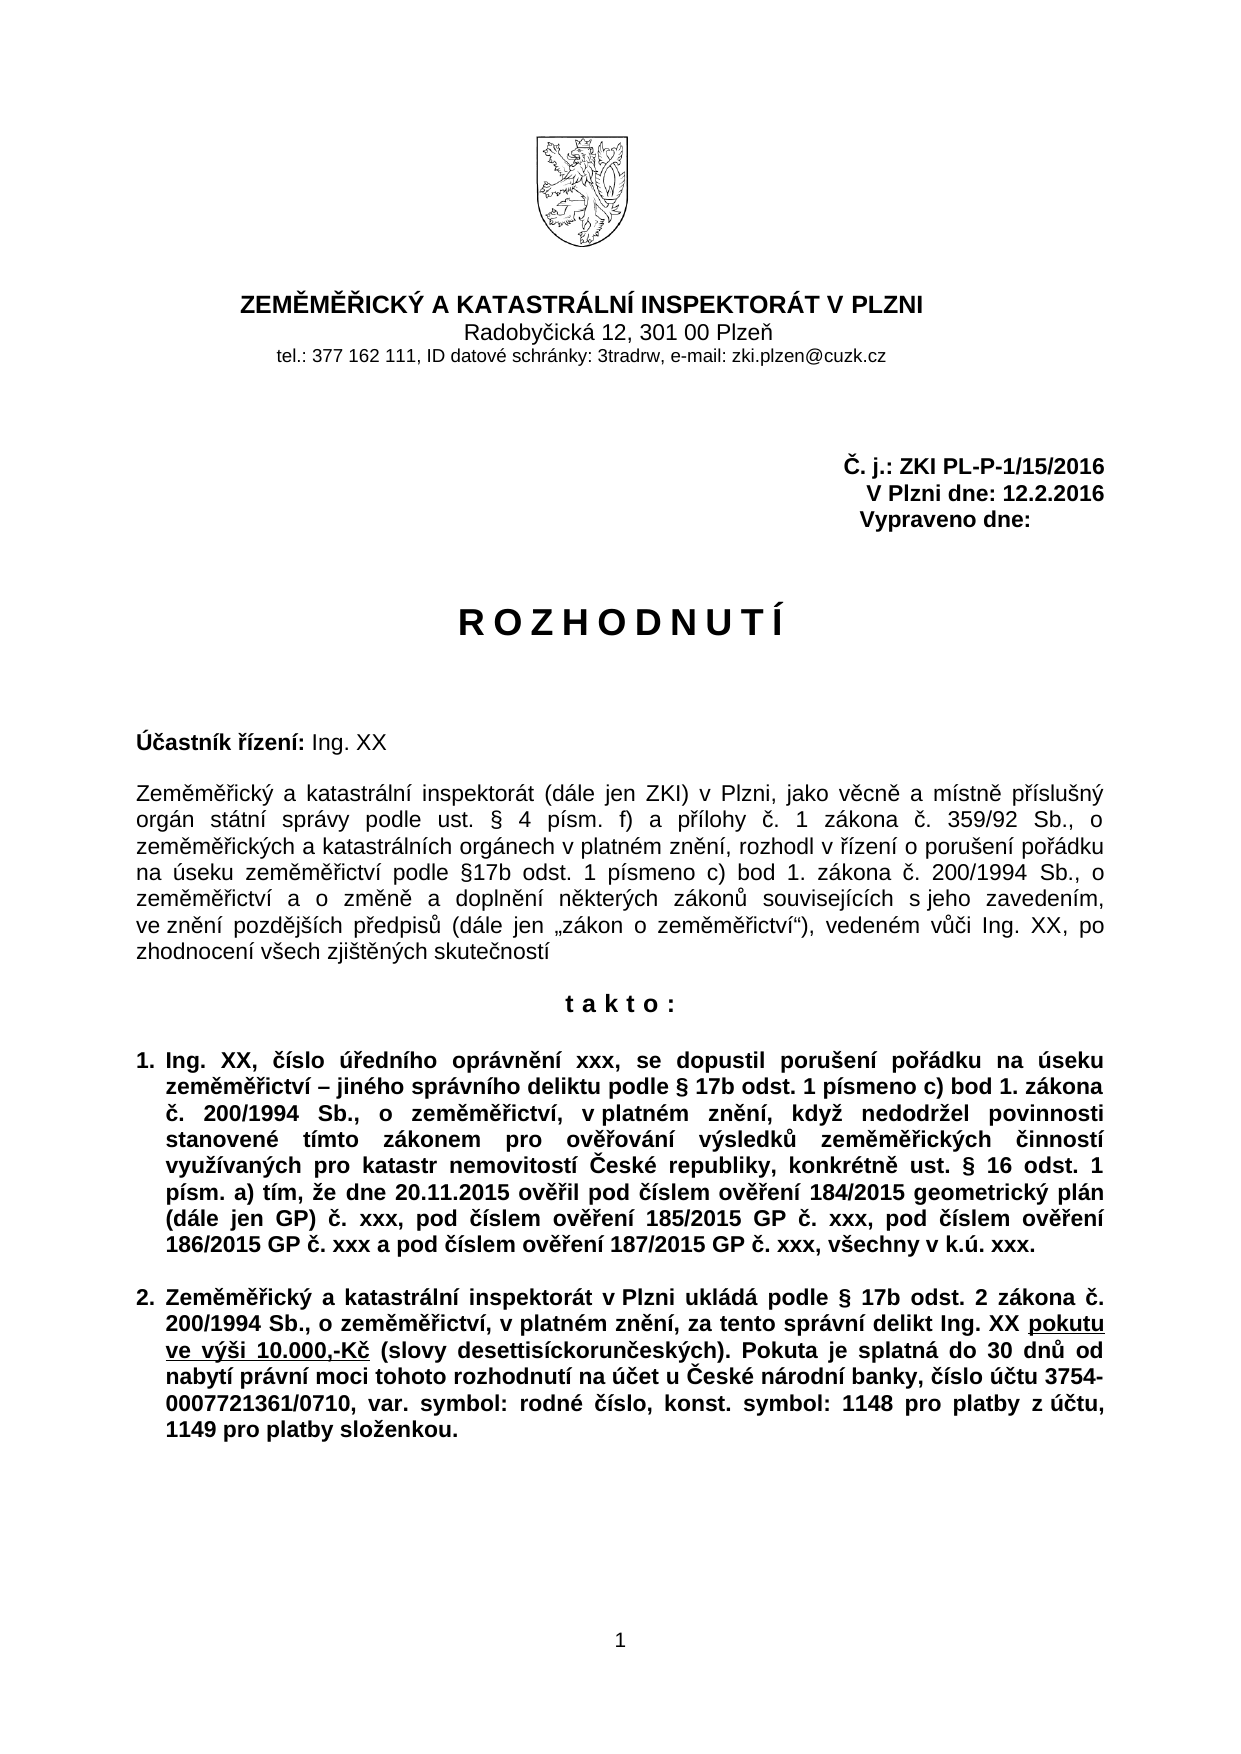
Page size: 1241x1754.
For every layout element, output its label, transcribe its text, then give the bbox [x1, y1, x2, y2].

text Č. j.: ZKI PL-P-1/15/2016 [136, 453, 1104, 479]
text Účastník řízení: Ing. XX [136, 728, 1104, 755]
list Ing. XX, číslo úředního oprávnění xxx, se dopustil porušení pořádku na úseku zeměměřictví – jiného správního deliktu podle § 17b odst. 1 písmeno c) bod 1. zákona č. 200/1994 Sb., o zeměměřictví, v platném znění, když nedodržel povinnosti stanovené tímto zákonem pro ověřování výsledků zeměměřických činností využívaných pro katastr nemovitostí České republiky, konkrétně ust. § 16 odst. 1 písm. a) tím, že dne 20.11.2015 ověřil pod číslem ověření 184/2015 geometrický plán (dále jen GP) č. xxx, pod číslem ověření 185/2015 GP č. xxx, pod číslem ověření 186/2015 GP č. xxx a pod číslem ověření 187/2015 GP č. xxx, všechny v k.ú. xxx. [136, 1047, 1104, 1258]
list Zeměměřický a katastrální inspektorát v Plzni ukládá podle § 17b odst. 2 zákona č. 200/1994 Sb., o zeměměřictví, v platném znění, za tento správní delikt Ing. XX pokutu ve výši 10.000,-Kč (slovy desettisíckorunčeských). Pokuta je splatná do 30 dnů od nabytí právní moci tohoto rozhodnutí na účet u České národní banky, číslo účtu 3754-0007721361/0710, var. symbol: rodné číslo, konst. symbol: 1148 pro platby z účtu, 1149 pro platby složenkou. [136, 1284, 1104, 1442]
text Zeměměřický a katastrální inspektorát (dále jen ZKI) v Plzni, jako věcně a místně příslušný orgán státní správy podle ust. § 4 písm. f) a přílohy č. 1 zákona č. 359/92 Sb., o zeměměřických a katastrálních orgánech v platném znění, rozhodl v řízení o porušení pořádku na úseku zeměměřictví podle §17b odst. 1 písmeno c) bod 1. zákona č. 200/1994 Sb., o zeměměřictví a o změně a doplnění některých zákonů souvisejících s jeho zavedením, ve znění pozdějších předpisů (dále jen „zákon o zeměměřictví“), vedeném vůči Ing. XX, po zhodnocení všech zjištěných skutečností [136, 780, 1104, 964]
text takto: [136, 989, 1104, 1018]
text Vypraveno dne: [136, 506, 1104, 532]
subtitle tel.: 377 162 111, ID datové schránky: 3tradrw, e-mail: zki.plzen@cuzk.cz [136, 345, 1027, 367]
subtitle Radobyčická 12, 301 00 Plzeň [136, 319, 1027, 345]
picture [534, 135, 629, 247]
text rozhodnutí [136, 600, 1104, 643]
title ZEMĚMĚŘICKÝ A KATASTRÁLNÍ INSPEKTORÁT V PLZNI [136, 290, 1027, 319]
text V Plzni dne: 12.2.2016 [136, 479, 1104, 506]
